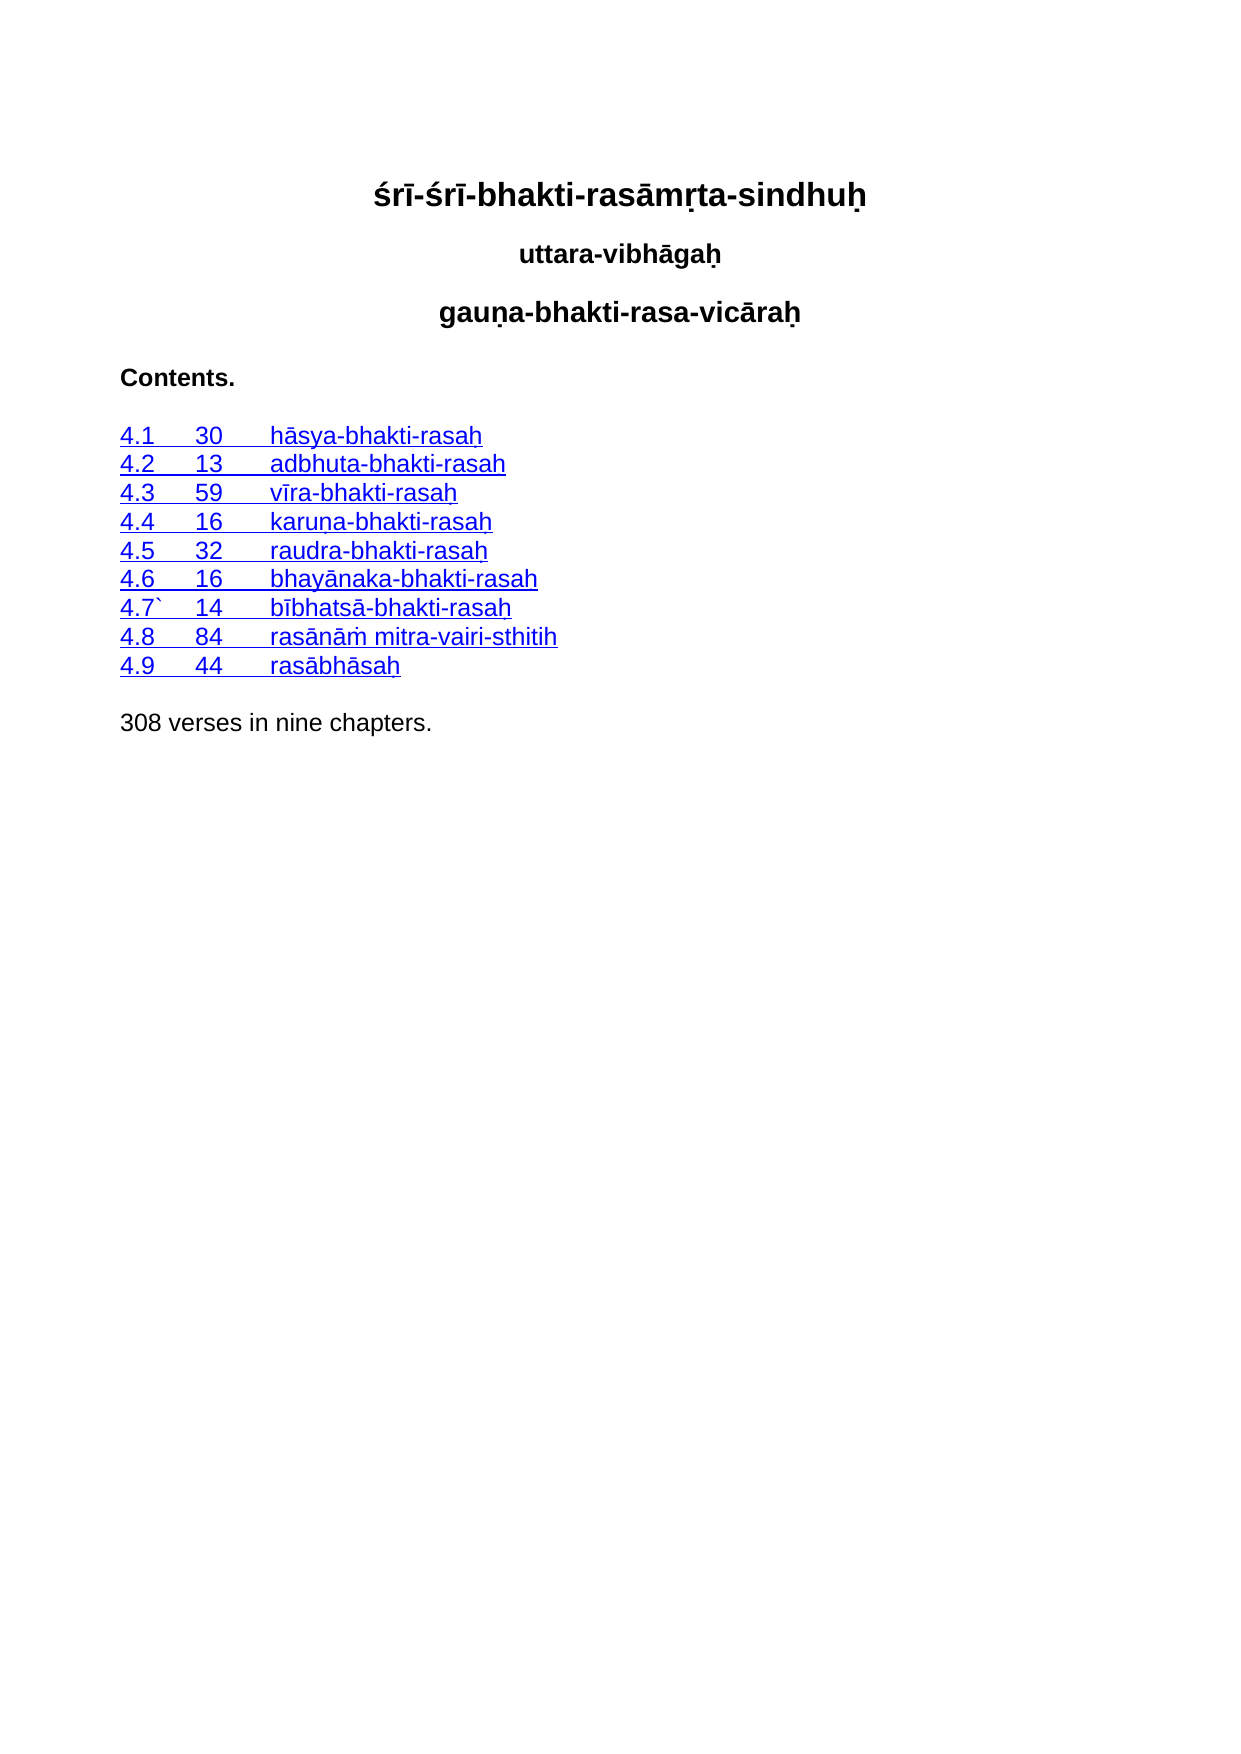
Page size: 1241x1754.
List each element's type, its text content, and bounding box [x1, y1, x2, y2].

subtitle śrī-śrī-bhakti-rasāmṛta-sindhuḥ [120, 175, 1120, 213]
subtitle gauṇa-bhakti-rasa-vicāraḥ [120, 295, 1120, 328]
text 4.8 84 rasānāṁ mitra-vairi-sthitih [120, 622, 1120, 651]
text 4.1 30 hāsya-bhakti-rasaḥ [120, 421, 1120, 449]
text 4.3 59 vīra-bhakti-rasaḥ [120, 478, 1120, 507]
text 4.7` 14 bībhatsā-bhakti-rasaḥ [120, 593, 1120, 622]
text 308 verses in nine chapters. [120, 708, 1120, 737]
text Contents. [120, 363, 1120, 392]
text 4.2 13 adbhuta-bhakti-rasaḥ [120, 449, 1120, 478]
text 4.4 16 karuṇa-bhakti-rasaḥ [120, 507, 1120, 536]
subtitle uttara-vibhāgaḥ [120, 238, 1120, 270]
text 4.9 44 rasābhāsaḥ [120, 651, 1120, 679]
text 4.5 32 raudra-bhakti-rasaḥ [120, 536, 1120, 564]
text 4.6 16 bhayānaka-bhakti-rasaḥ [120, 564, 1120, 593]
